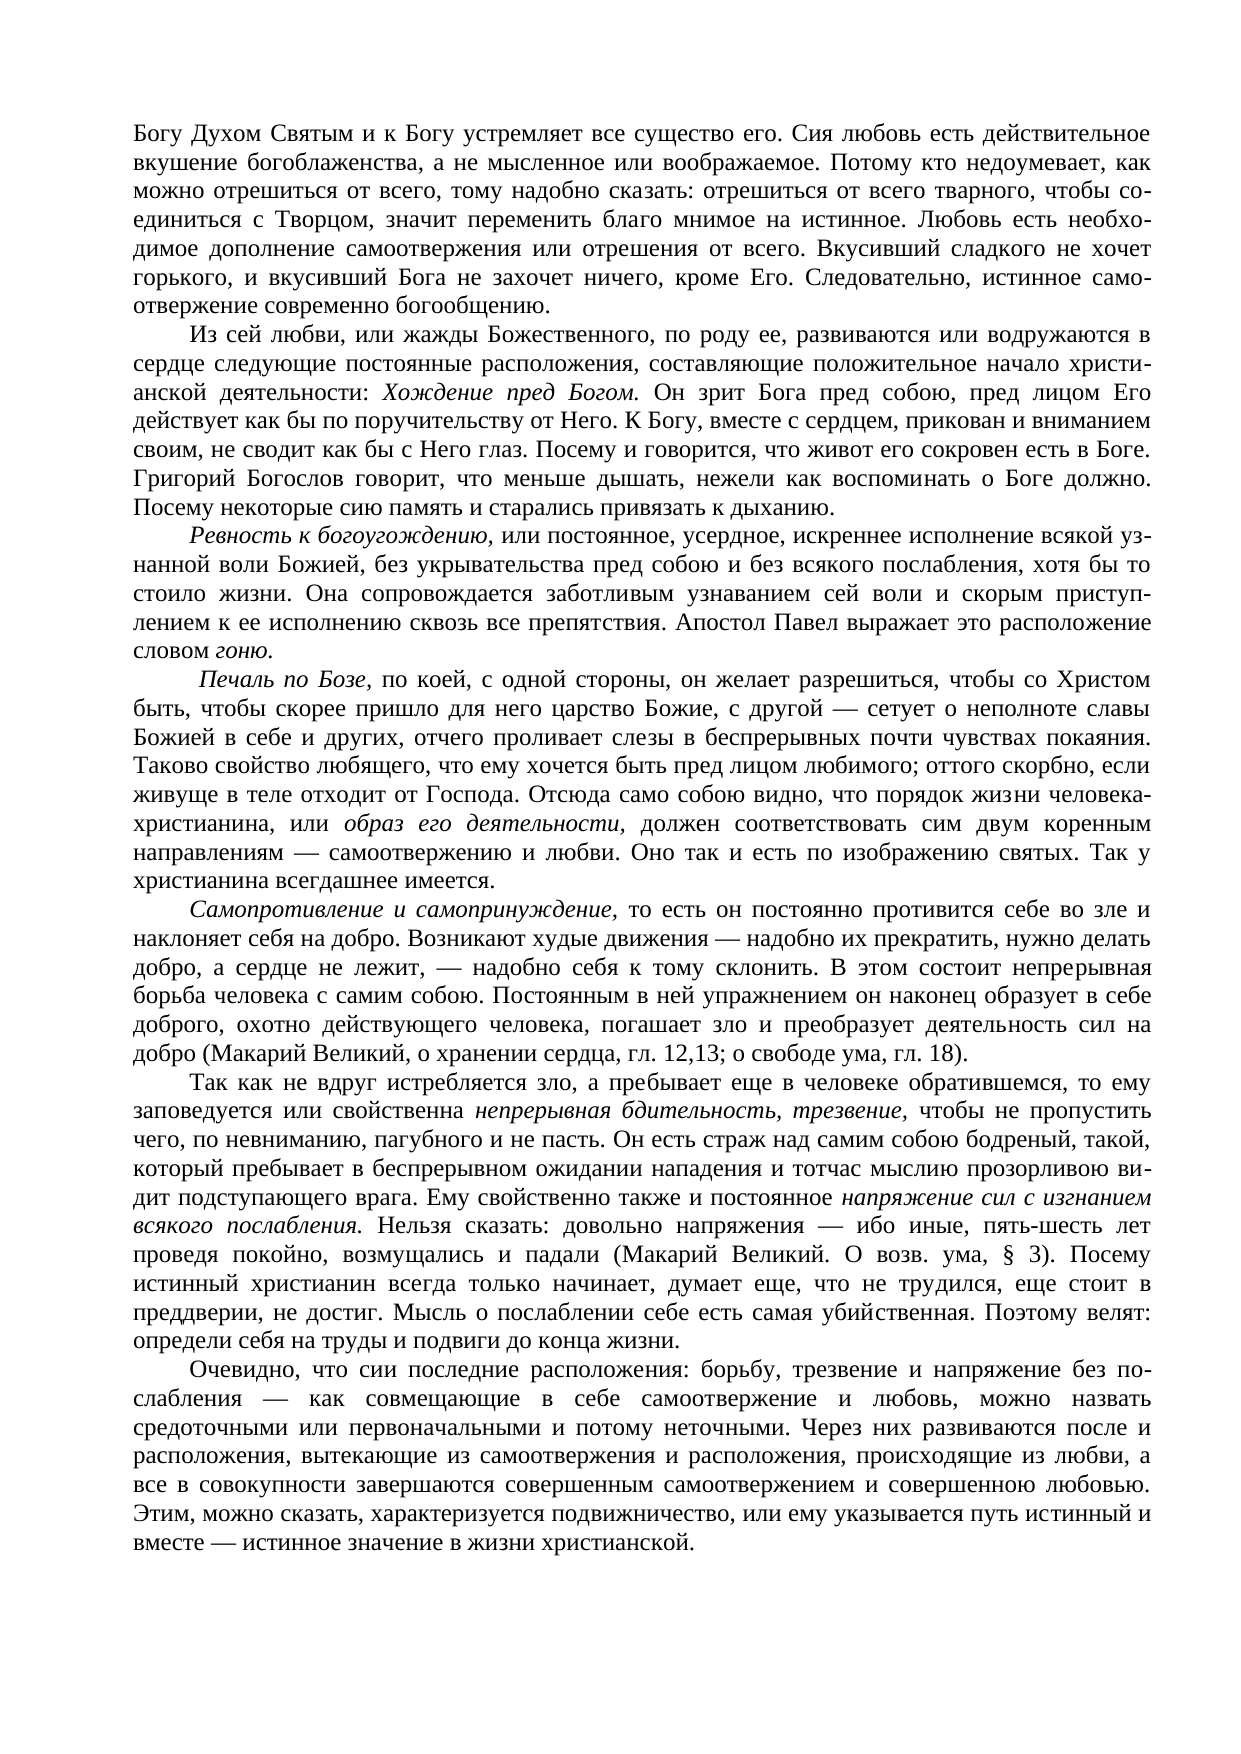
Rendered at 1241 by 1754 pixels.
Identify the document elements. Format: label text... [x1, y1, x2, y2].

text Так как не вдруг истребляется зло, а пребывает еще в человеке обратившемся, то ему заповедуется или свойственна непрерывная бдительность, трезвение, чтобы не пропустить чего, по невниманию, пагубного и не пасть. Он есть страж над самим собою бодреный, такой, который пребывает в беспрерывном ожидании нападения и тотчас мыслию прозорливою видит подступающего врага. Ему свойственно также и постоянное напряжение сил с изгнанием всякого послабления. Нельзя сказать: довольно напряжения — ибо иные, пять-шесть лет проведя покойно, возмущались и падали (Макарий Великий. О возв. ума, § 3). Посему истинный христианин всегда только начинает, думает еще, что не трудился, еще стоит в преддверии, не достиг. Мысль о послаблении себе есть самая убийственная. Поэтому велят: определи себя на труды и подвиги до конца жизни. [133, 1067, 1152, 1354]
text Печаль по Бозе, по коей, с одной стороны, он желает разрешиться, чтобы со Христом быть, чтобы скорее пришло для него царство Божие, с другой — сетует о неполноте славы Божией в себе и других, отчего проливает слезы в беспрерывных почти чувствах покаяния. Таково свойство любящего, что ему хочется быть пред лицом любимого; оттого скорбно, если живуще в теле отходит от Господа. Отсюда само собою видно, что порядок жизни человека-христианина, или образ его деятельности, должен соответствовать сим двум коренным направлениям — самоотвержению и любви. Оно так и есть по изображению святых. Так у христианина всегдашнее имеется. [133, 664, 1152, 894]
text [133, 118, 1152, 319]
text Самопротивление и самопринуждение, то есть он постоянно противится себе во зле и наклоняет себя на добро. Возникают худые движения — надобно их прекратить, нужно делать добро, а сердце не лежит, — надобно себя к тому склонить. В этом состоит непрерывная борьба человека с самим собою. Постоянным в ней упражнением он наконец образует в себе доброго, охотно действующего человека, погашает зло и преобразует деятельность сил на добро (Макарий Великий, о хранении сердца, гл. 12,13; о свободе ума, гл. 18). [133, 894, 1152, 1067]
text Очевидно, что сии последние расположения: борьбу, трезвение и напряжение без послабления — как совмещающие в себе самоотвержение и любовь, можно назвать средоточными или первоначальными и потому неточными. Через них развиваются после и расположения, вытекающие из самоотвержения и расположения, происходящие из любви, а все в совокупности завершаются совершенным самоотвержением и совершенною любовью. Этим, можно сказать, характеризуется подвижничество, или ему указывается путь истинный и вместе — истинное значение в жизни христианской. [133, 1354, 1152, 1556]
text Ревность к богоугождению, или постоянное, усердное, искреннее исполнение всякой узнанной воли Божией, без укрывательства пред собою и без всякого послабления, хотя бы то стоило жизни. Она сопровождается заботливым узнаванием сей воли и скорым приступ-лением к ее исполнению сквозь все препятствия. Апостол Павел выражает это расположение словом гоню. [133, 521, 1152, 664]
text Из сей любви, или жажды Божественного, по роду ее, развиваются или водружаются в сердце следующие постоянные расположения, составляющие положительное начало христианской деятельности: Хождение пред Богом. Он зрит Бога пред собою, пред лицом Его действует как бы по поручительству от Него. К Богу, вместе с сердцем, прикован и вниманием своим, не сводит как бы с Него глаз. Посему и говорится, что живот его сокровен есть в Боге. Григорий Богослов говорит, что меньше дышать, нежели как воспоминать о Боге должно. Посему некоторые сию память и старались привязать к дыханию. [133, 319, 1152, 521]
